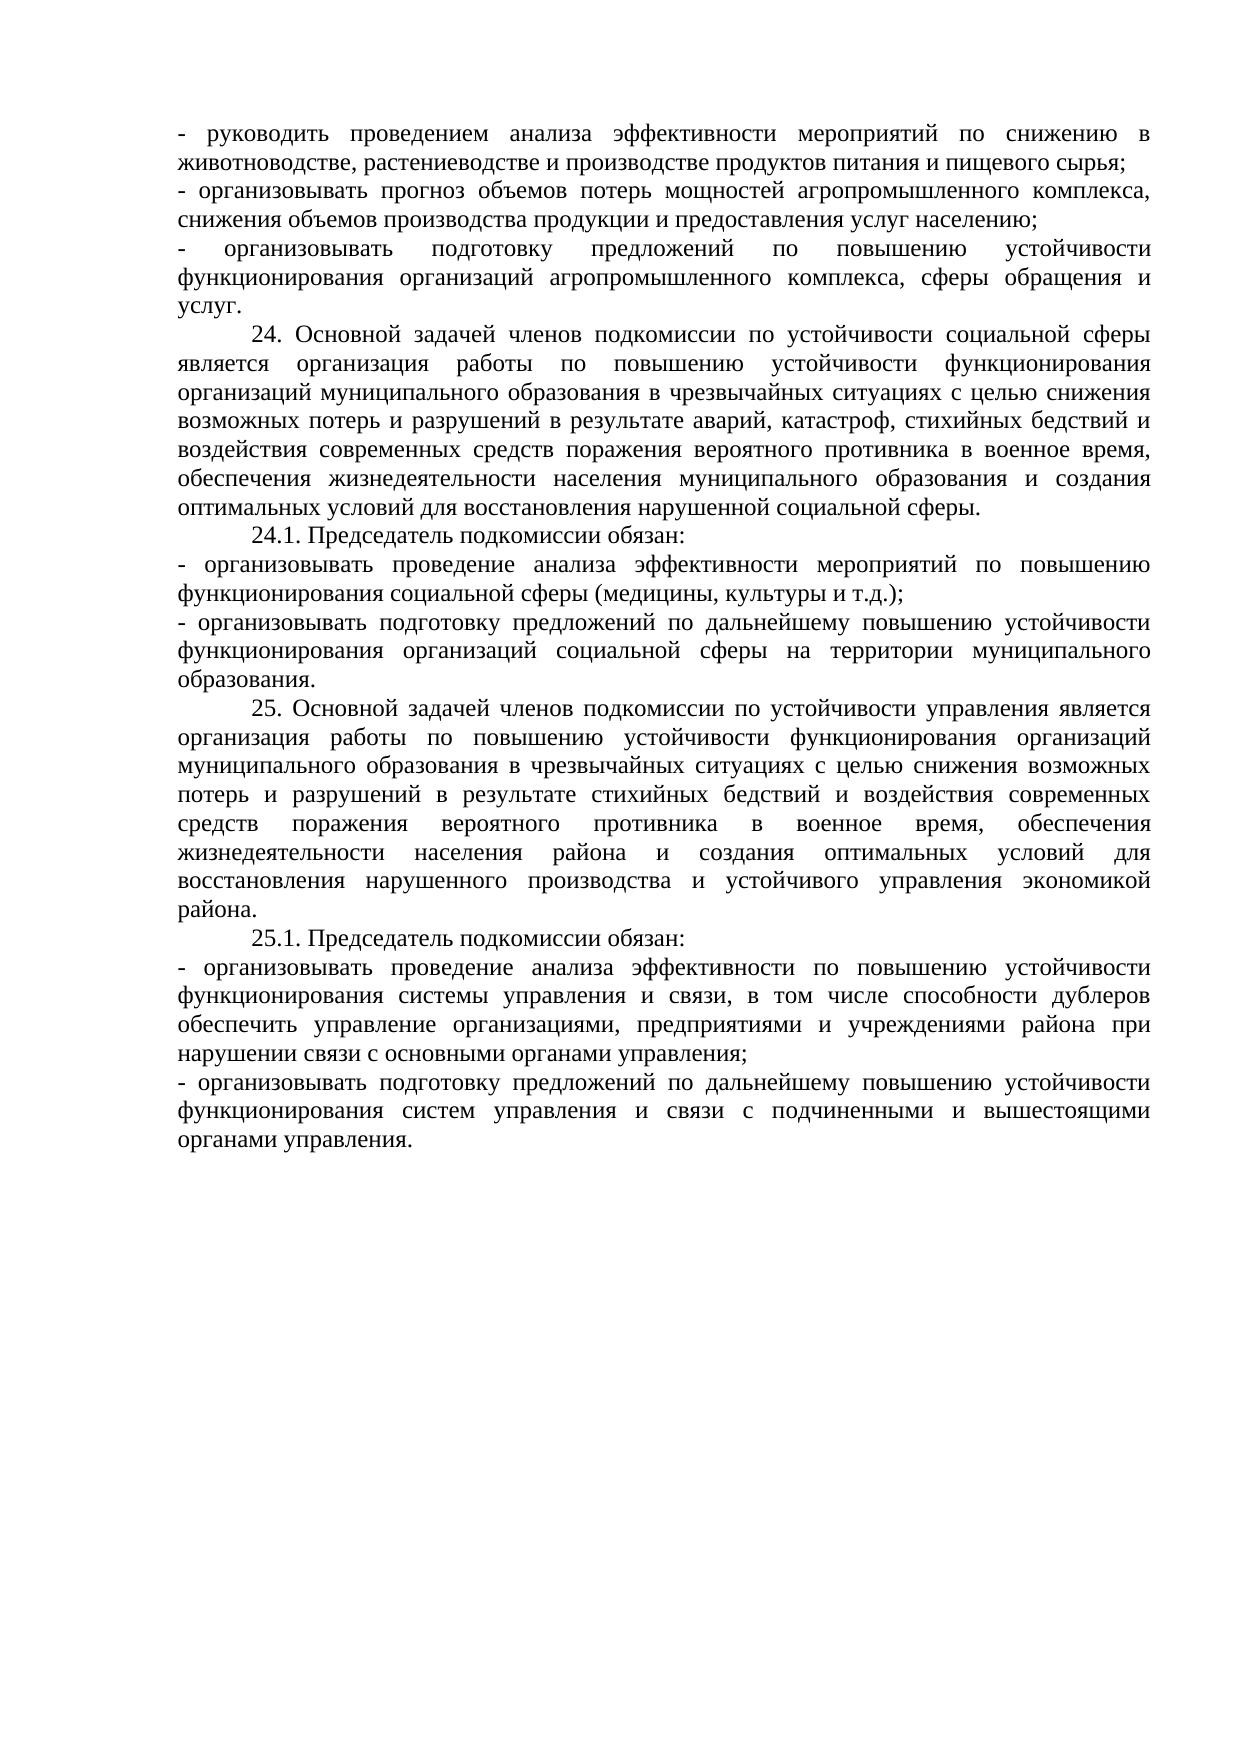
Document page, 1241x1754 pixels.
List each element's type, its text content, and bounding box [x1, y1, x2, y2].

text - руководить проведением анализа эффективности мероприятий по снижению в животноводстве, растениеводстве и производстве продуктов питания и пищевого сырья; [177, 118, 1152, 176]
text 25. Основной задачей членов подкомиссии по устойчивости управления является организация работы по повышению устойчивости функционирования организаций муниципального образования в чрезвычайных ситуациях с целью снижения возможных потерь и разрушений в результате стихийных бедствий и воздействия современных средств поражения вероятного противника в военное время, обеспечения жизнедеятельности населения района и создания оптимальных условий для восстановления нарушенного производства и устойчивого управления экономикой района. [177, 693, 1152, 923]
text - организовывать подготовку предложений по дальнейшему повышению устойчивости функционирования систем управления и связи с подчиненными и вышестоящими органами управления. [177, 1067, 1152, 1153]
text 24. Основной задачей членов подкомиссии по устойчивости социальной сферы является организация работы по повышению устойчивости функционирования организаций муниципального образования в чрезвычайных ситуациях с целью снижения возможных потерь и разрушений в результате аварий, катастроф, стихийных бедствий и воздействия современных средств поражения вероятного противника в военное время, обеспечения жизнедеятельности населения муниципального образования и создания оптимальных условий для восстановления нарушенной социальной сферы. [177, 319, 1152, 521]
text - организовывать проведение анализа эффективности мероприятий по повышению функционирования социальной сферы (медицины, культуры и т.д.); [177, 549, 1152, 607]
text - организовывать прогноз объемов потерь мощностей агропромышленного комплекса, снижения объемов производства продукции и предоставления услуг населению; [177, 176, 1152, 233]
text 25.1. Председатель подкомиссии обязан: [177, 923, 1152, 952]
text - организовывать подготовку предложений по повышению устойчивости функционирования организаций агропромышленного комплекса, сферы обращения и услуг. [177, 233, 1152, 319]
text - организовывать проведение анализа эффективности по повышению устойчивости функционирования системы управления и связи, в том числе способности дублеров обеспечить управление организациями, предприятиями и учреждениями района при нарушении связи с основными органами управления; [177, 952, 1152, 1067]
text - организовывать подготовку предложений по дальнейшему повышению устойчивости функционирования организаций социальной сферы на территории муниципального образования. [177, 607, 1152, 693]
text 24.1. Председатель подкомиссии обязан: [177, 521, 1152, 549]
